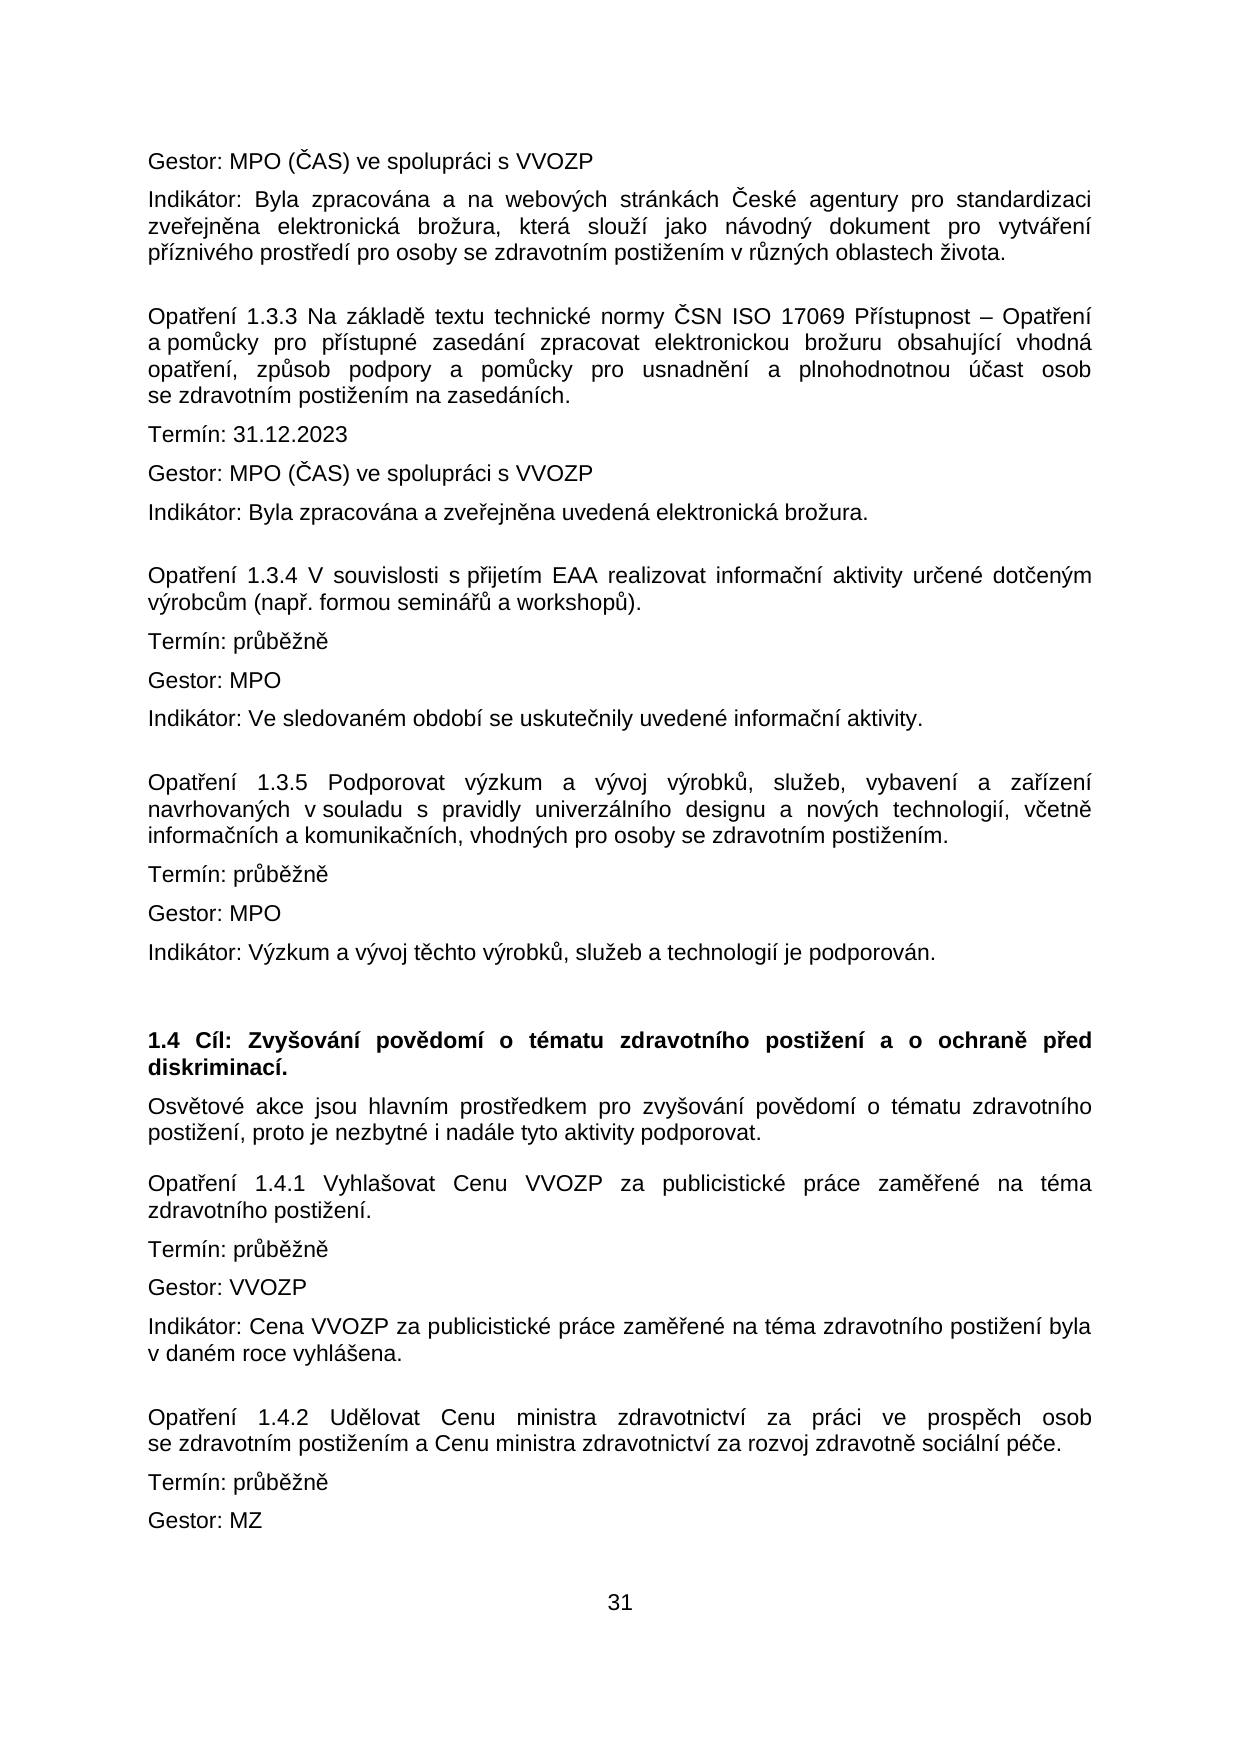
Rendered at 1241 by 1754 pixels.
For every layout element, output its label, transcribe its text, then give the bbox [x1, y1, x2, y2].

text Opatření 1.3.4 V souvislosti s přijetím EAA realizovat informační aktivity určené dotčeným výrobcům (např. formou seminářů a workshopů). [148, 562, 1093, 615]
text Gestor: MZ [148, 1507, 1093, 1534]
text Indikátor: Byla zpracována a na webových stránkách České agentury pro standardizaci zveřejněna elektronická brožura, která slouží jako návodný dokument pro vytváření příznivého prostředí pro osoby se zdravotním postižením v různých oblastech života. [148, 186, 1093, 266]
text Opatření 1.3.3 Na základě textu technické normy ČSN ISO 17069 Přístupnost – Opatření a pomůcky pro přístupné zasedání zpracovat elektronickou brožuru obsahující vhodná opatření, způsob podpory a pomůcky pro usnadnění a plnohodnotnou účast osob se zdravotním postižením na zasedáních. [148, 303, 1093, 408]
text Indikátor: Ve sledovaném období se uskutečnily uvedené informační aktivity. [148, 705, 1093, 732]
text Gestor: MPO [148, 900, 1093, 926]
text Gestor: MPO (ČAS) ve spolupráci s VVOZP [148, 148, 1093, 174]
text Gestor: VVOZP [148, 1274, 1093, 1301]
text Termín: 31.12.2023 [148, 421, 1093, 447]
text Indikátor: Cena VVOZP za publicistické práce zaměřené na téma zdravotního postižení byla v daném roce vyhlášena. [148, 1313, 1093, 1366]
text Opatření 1.4.1 Vyhlašovat Cenu VVOZP za publicistické práce zaměřené na téma zdravotního postižení. [148, 1170, 1093, 1223]
text Gestor: MPO [148, 667, 1093, 693]
text Opatření 1.3.5 Podporovat výzkum a vývoj výrobků, služeb, vybavení a zařízení navrhovaných v souladu s pravidly univerzálního designu a nových technologií, včetně informačních a komunikačních, vhodných pro osoby se zdravotním postižením. [148, 769, 1093, 848]
text Opatření 1.4.2 Udělovat Cenu ministra zdravotnictví za práci ve prospěch osob se zdravotním postižením a Cenu ministra zdravotnictví za rozvoj zdravotně sociální péče. [148, 1403, 1093, 1456]
text Indikátor: Výzkum a vývoj těchto výrobků, služeb a technologií je podporován. [148, 938, 1093, 965]
text Termín: průběžně [148, 1236, 1093, 1262]
text 1.4 Cíl: Zvyšování povědomí o tématu zdravotního postižení a o ochraně před diskriminací. [148, 1027, 1093, 1080]
text Indikátor: Byla zpracována a zveřejněna uvedená elektronická brožura. [148, 499, 1093, 525]
text Termín: průběžně [148, 861, 1093, 887]
text Termín: průběžně [148, 1469, 1093, 1495]
text Gestor: MPO (ČAS) ve spolupráci s VVOZP [148, 460, 1093, 486]
text Osvětové akce jsou hlavním prostředkem pro zvyšování povědomí o tématu zdravotního postižení, proto je nezbytné i nadále tyto aktivity podporovat. [148, 1093, 1093, 1145]
text Termín: průběžně [148, 628, 1093, 654]
